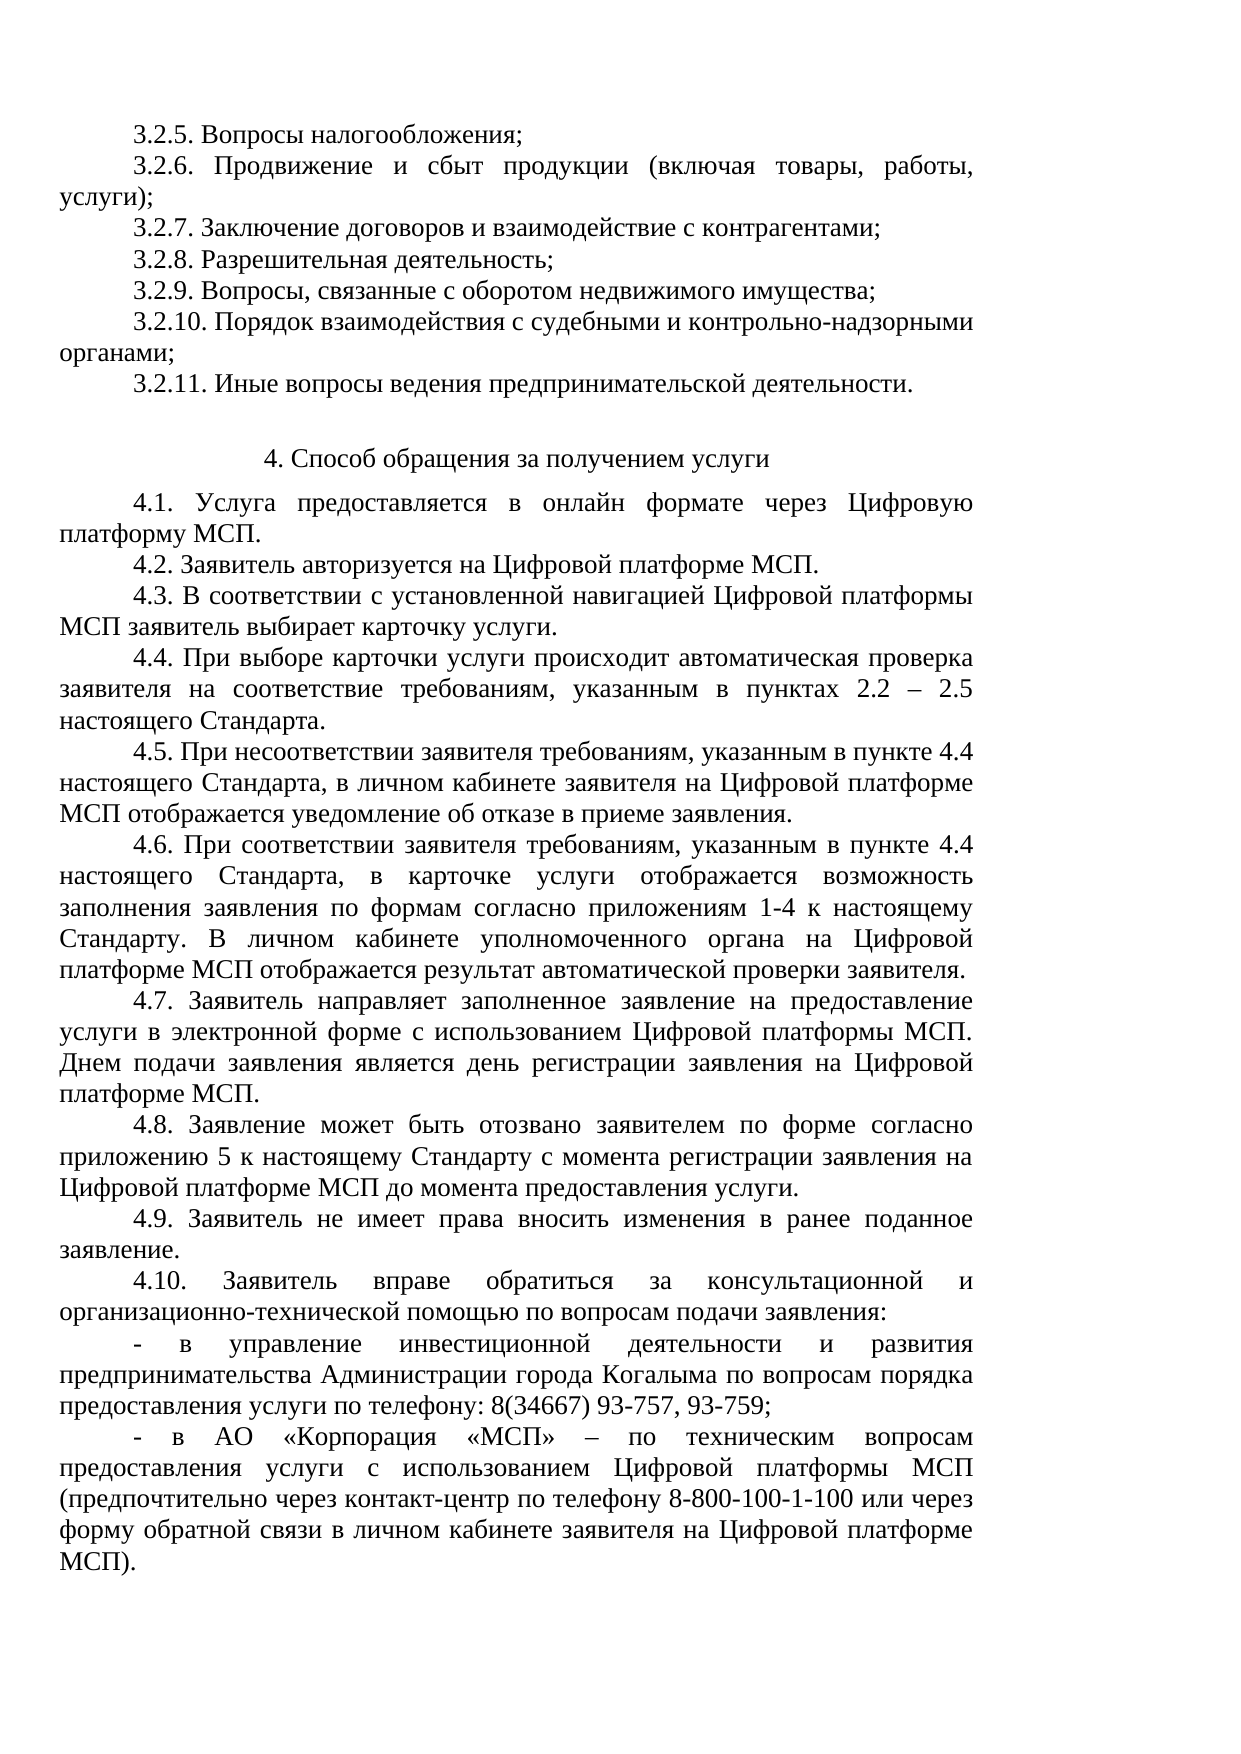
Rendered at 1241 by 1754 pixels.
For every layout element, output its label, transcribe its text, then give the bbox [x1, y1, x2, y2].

text 4.5. При несоответствии заявителя требованиям, указанным в пункте 4.4 настоящего Стандарта, в личном кабинете заявителя на Цифровой платформе МСП отображается уведомление об отказе в приеме заявления. [59, 735, 974, 828]
text 4.7. Заявитель направляет заполненное заявление на предоставление услуги в электронной форме с использованием Цифровой платформы МСП. Днем подачи заявления является день регистрации заявления на Цифровой платформе МСП. [59, 984, 974, 1109]
text 4.8. Заявление может быть отозвано заявителем по форме согласно приложению 5 к настоящему Стандарту с момента регистрации заявления на Цифровой платформе МСП до момента предоставления услуги. [59, 1109, 974, 1202]
text 4.9. Заявитель не имеет права вносить изменения в ранее поданное заявление. [59, 1202, 974, 1264]
text 4.10. Заявитель вправе обратиться за консультационной и организационно-технической помощью по вопросам подачи заявления: [59, 1264, 974, 1327]
text 4.6. При соответствии заявителя требованиям, указанным в пункте 4.4 настоящего Стандарта, в карточке услуги отображается возможность заполнения заявления по формам согласно приложениям 1-4 к настоящему Стандарту. В личном кабинете уполномоченного органа на Цифровой платформе МСП отображается результат автоматической проверки заявителя. [59, 828, 974, 984]
text 4.2. Заявитель авторизуется на Цифровой платформе МСП. [59, 548, 974, 579]
text 4. Способ обращения за получением услуги [59, 442, 974, 473]
text 3.2.9. Вопросы, связанные с оборотом недвижимого имущества; [59, 274, 974, 305]
text 3.2.6. Продвижение и сбыт продукции (включая товары, работы, услуги); [59, 149, 974, 212]
text - в АО «Корпорация «МСП» – по техническим вопросам предоставления услуги с использованием Цифровой платформы МСП (предпочтительно через контакт-центр по телефону 8-800-100-1-100 или через форму обратной связи в личном кабинете заявителя на Цифровой платформе МСП). [59, 1420, 974, 1576]
text 4.3. В соответствии с установленной навигацией Цифровой платформы МСП заявитель выбирает карточку услуги. [59, 579, 974, 641]
text 3.2.8. Разрешительная деятельность; [59, 243, 974, 274]
text 3.2.11. Иные вопросы ведения предпринимательской деятельности. [59, 367, 974, 398]
text 3.2.10. Порядок взаимодействия с судебными и контрольно-надзорными органами; [59, 305, 974, 367]
text 4.4. При выборе карточки услуги происходит автоматическая проверка заявителя на соответствие требованиям, указанным в пунктах 2.2 – 2.5 настоящего Стандарта. [59, 641, 974, 735]
text - в управление инвестиционной деятельности и развития предпринимательства Администрации города Когалыма по вопросам порядка предоставления услуги по телефону: 8(34667) 93-757, 93-759; [59, 1327, 974, 1420]
text 3.2.5. Вопросы налогообложения; [59, 118, 974, 149]
text 4.1. Услуга предоставляется в онлайн формате через Цифровую платформу МСП. [59, 486, 974, 548]
text 3.2.7. Заключение договоров и взаимодействие с контрагентами; [59, 212, 974, 243]
